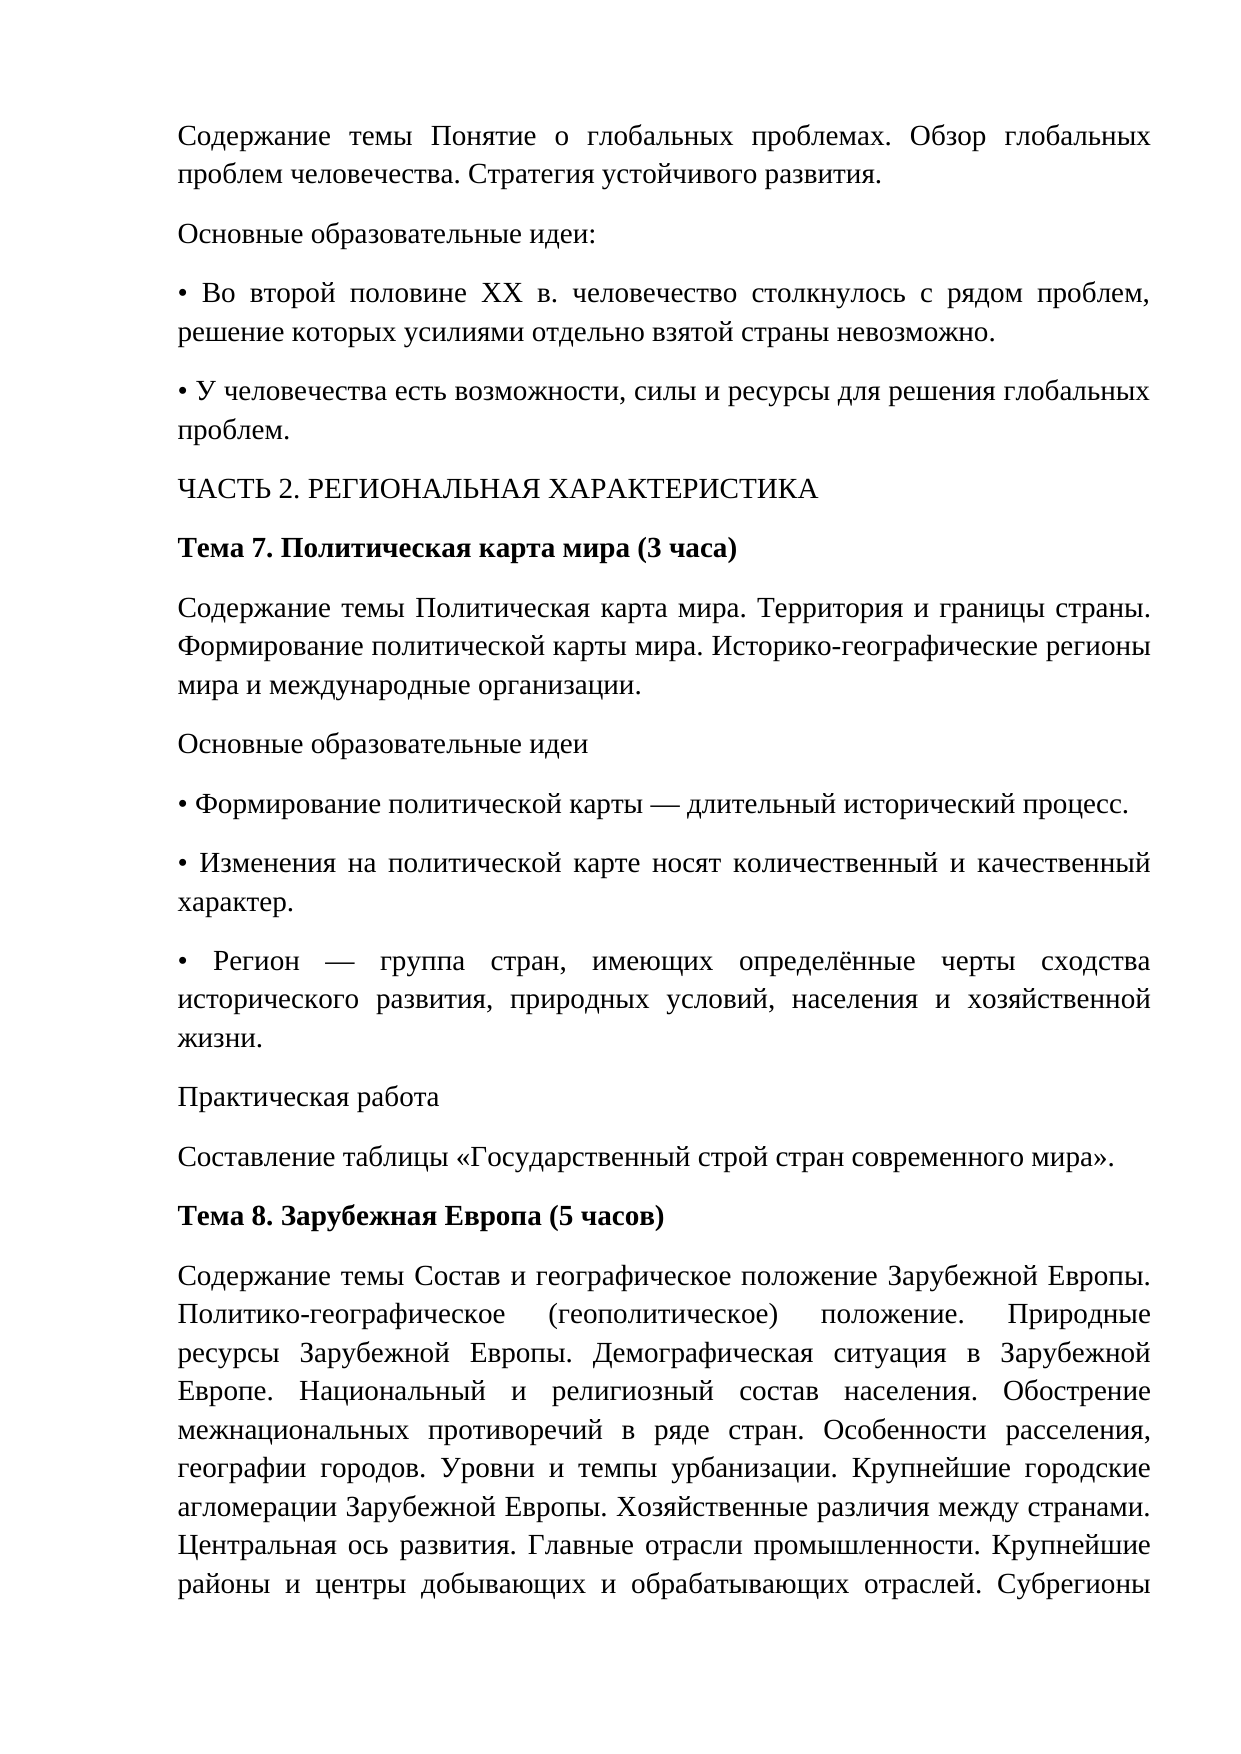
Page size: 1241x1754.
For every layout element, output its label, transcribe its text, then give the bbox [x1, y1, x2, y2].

text • Регион — группа стран, имеющих определённые черты сходства исторического развития, природных условий, населения и хозяйственной жизни. [177, 943, 1152, 1054]
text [177, 1258, 1152, 1599]
text • Изменения на политической карте носят количественный и качественный характер. [177, 845, 1152, 917]
text • У человечества есть возможности, силы и ресурсы для решения глобальных проблем. [177, 373, 1152, 445]
text ЧАСТЬ 2. РЕГИОНАЛЬНАЯ ХАРАКТЕРИСТИКА [177, 471, 1152, 505]
text Тема 7. Политическая карта мира (3 часа) [177, 531, 1152, 564]
text Практическая работа [177, 1079, 1152, 1113]
text Тема 8. Зарубежная Европа (5 часов) [177, 1198, 1152, 1232]
text • Во второй половине ХХ в. человечество столкнулось с рядом проблем, решение которых усилиями отдельно взятой страны невозможно. [177, 275, 1152, 347]
text Содержание темы Политическая карта мира. Территория и границы страны. Формирование политической карты мира. Историко-географические регионы мира и международные организации. [177, 590, 1152, 701]
text • Формирование политической карты — длительный исторический процесс. [177, 786, 1152, 819]
text Основные образовательные идеи: [177, 216, 1152, 249]
text Содержание темы Понятие о глобальных проблемах. Обзор глобальных проблем человечества. Стратегия устойчивого развития. [177, 118, 1152, 190]
text Основные образовательные идеи [177, 726, 1152, 760]
text Составление таблицы «Государственный строй стран современного мира». [177, 1139, 1152, 1172]
